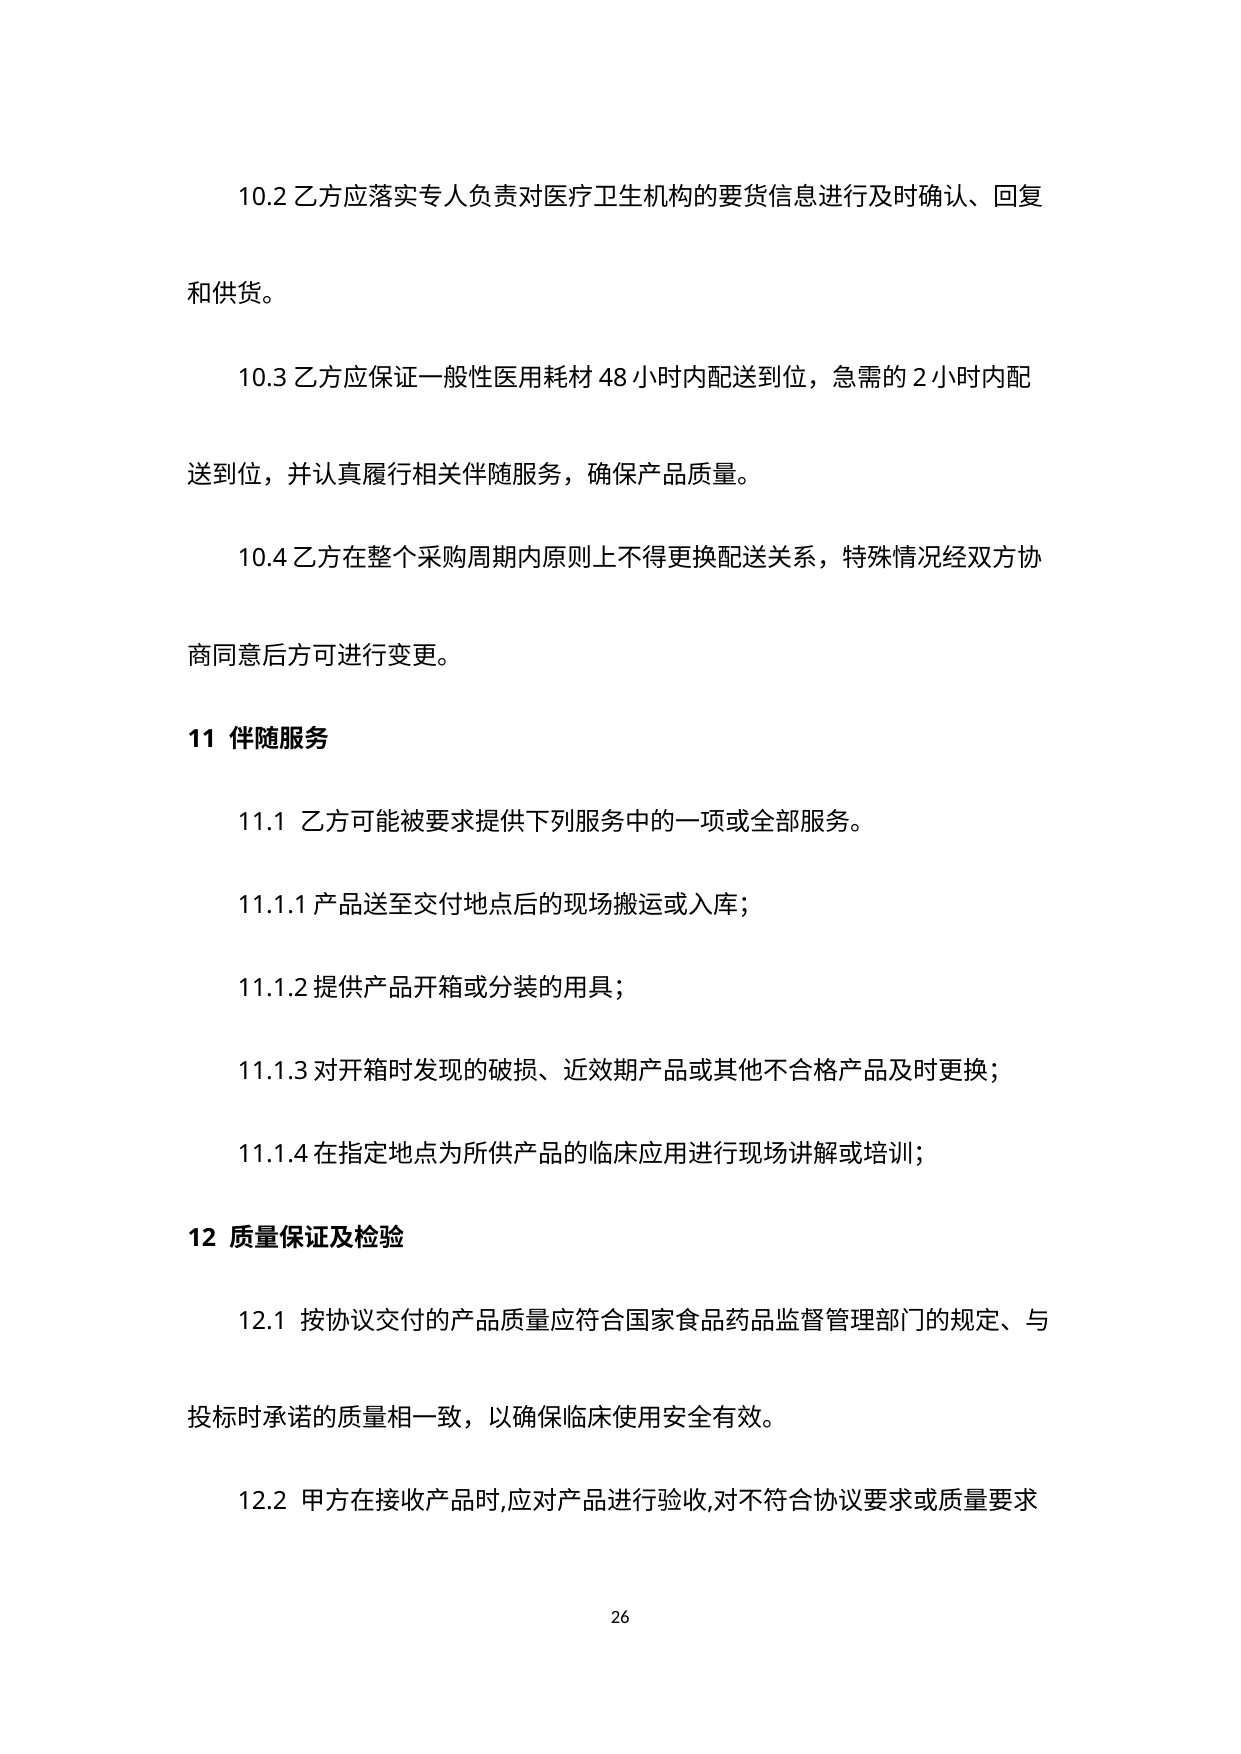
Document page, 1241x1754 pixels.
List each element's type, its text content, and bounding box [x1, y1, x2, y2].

text 11.1.3对开箱时发现的破损、近效期产品或其他不合格产品及时更换； [187, 1036, 1053, 1101]
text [187, 1466, 1053, 1531]
text 11 伴随服务 [187, 704, 1053, 769]
text 10.3 乙方应保证一般性医用耗材48小时内配送到位，急需的2小时内配送到位，并认真履行相关伴随服务，确保产品质量。 [187, 343, 1053, 505]
text 10.4乙方在整个采购周期内原则上不得更换配送关系，特殊情况经双方协商同意后方可进行变更。 [187, 523, 1053, 686]
text 11.1.2提供产品开箱或分装的用具； [187, 953, 1053, 1018]
text 12.1 按协议交付的产品质量应符合国家食品药品监督管理部门的规定、与投标时承诺的质量相一致，以确保临床使用安全有效。 [187, 1286, 1053, 1448]
text 12 质量保证及检验 [187, 1203, 1053, 1268]
text 11.1.4在指定地点为所供产品的临床应用进行现场讲解或培训； [187, 1119, 1053, 1184]
text 11.1.1产品送至交付地点后的现场搬运或入库； [187, 870, 1053, 935]
text 10.2 乙方应落实专人负责对医疗卫生机构的要货信息进行及时确认、回复和供货。 [187, 162, 1053, 324]
text 11.1 乙方可能被要求提供下列服务中的一项或全部服务。 [187, 787, 1053, 852]
